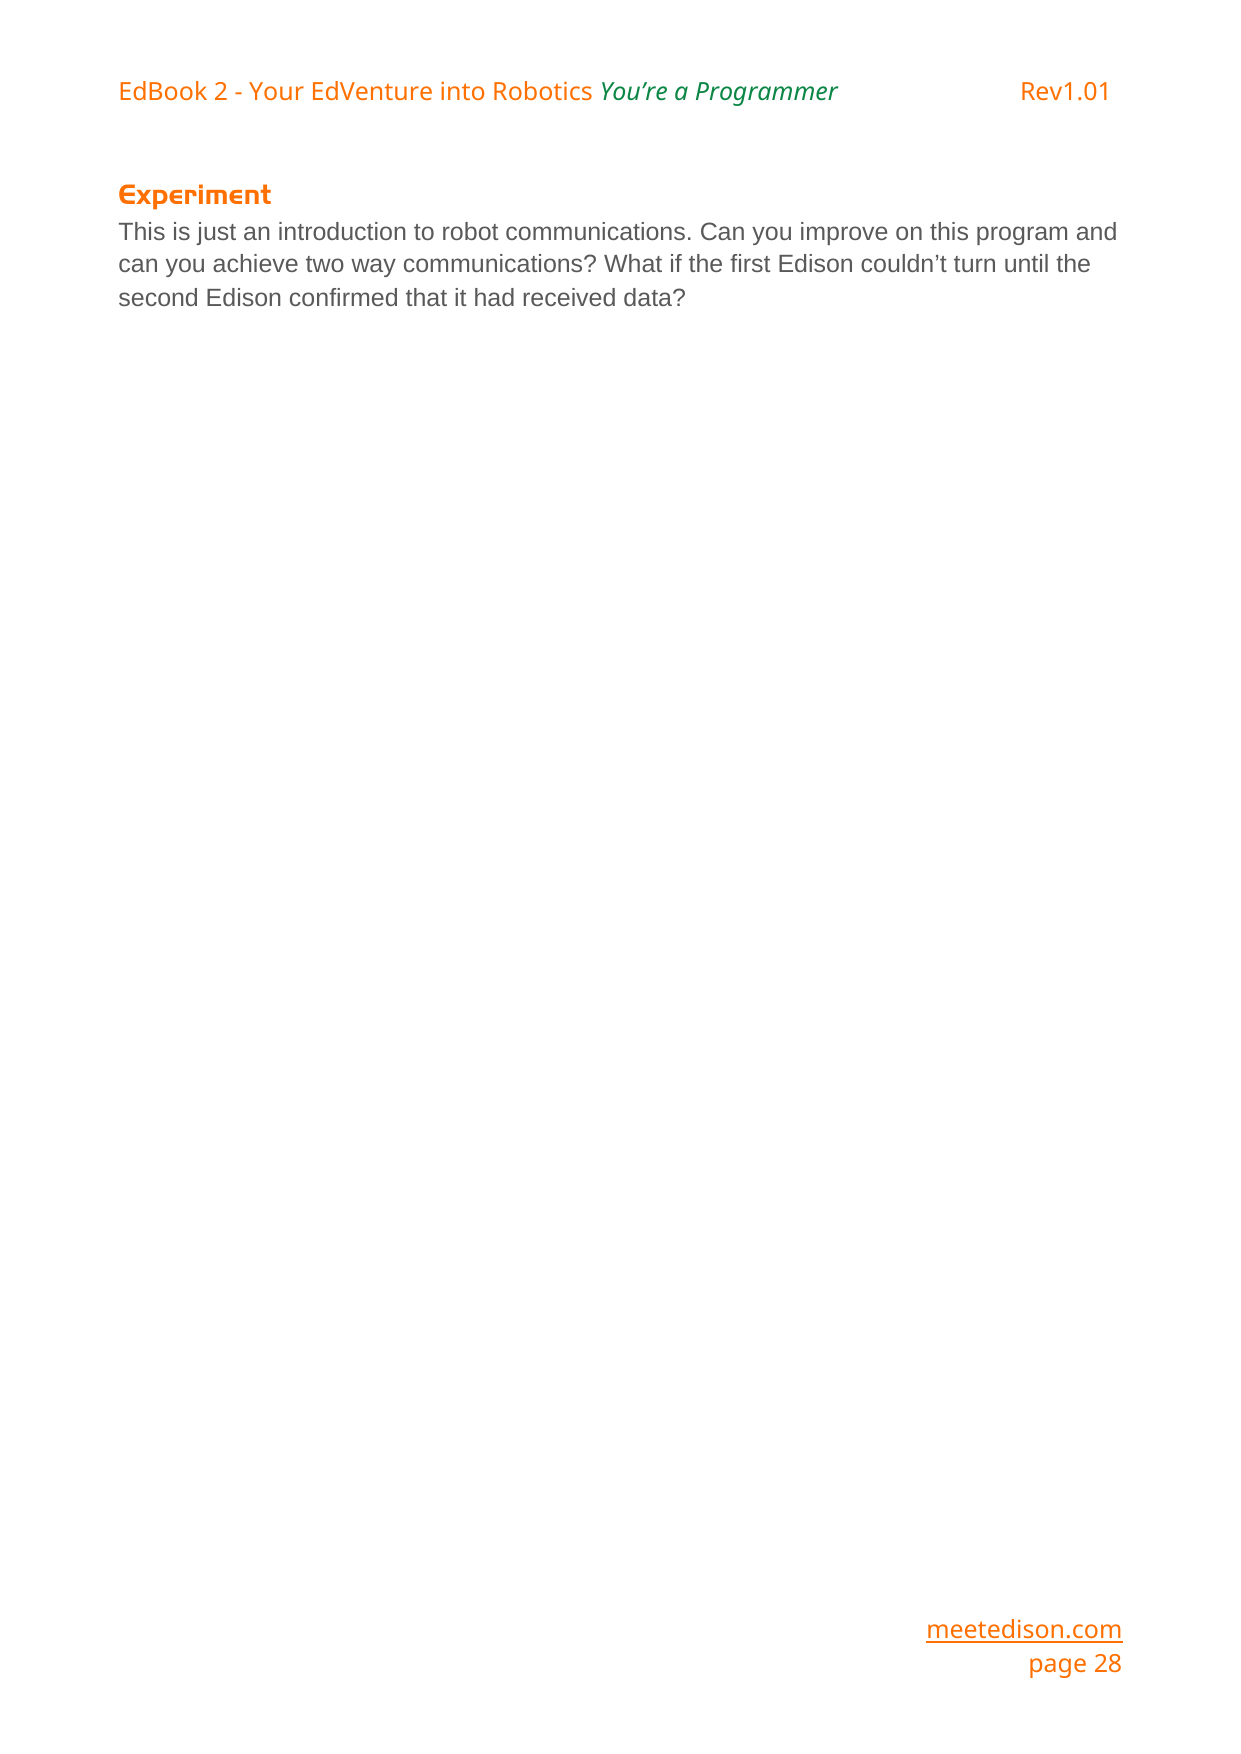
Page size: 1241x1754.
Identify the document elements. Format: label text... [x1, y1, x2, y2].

subtitle Experiment [118, 177, 1122, 211]
text This is just an introduction to robot communications. Can you improve on this program and can you achieve two way communications? What if the first Edison couldn’t turn until the second Edison confirmed that it had received data? [118, 216, 1122, 311]
